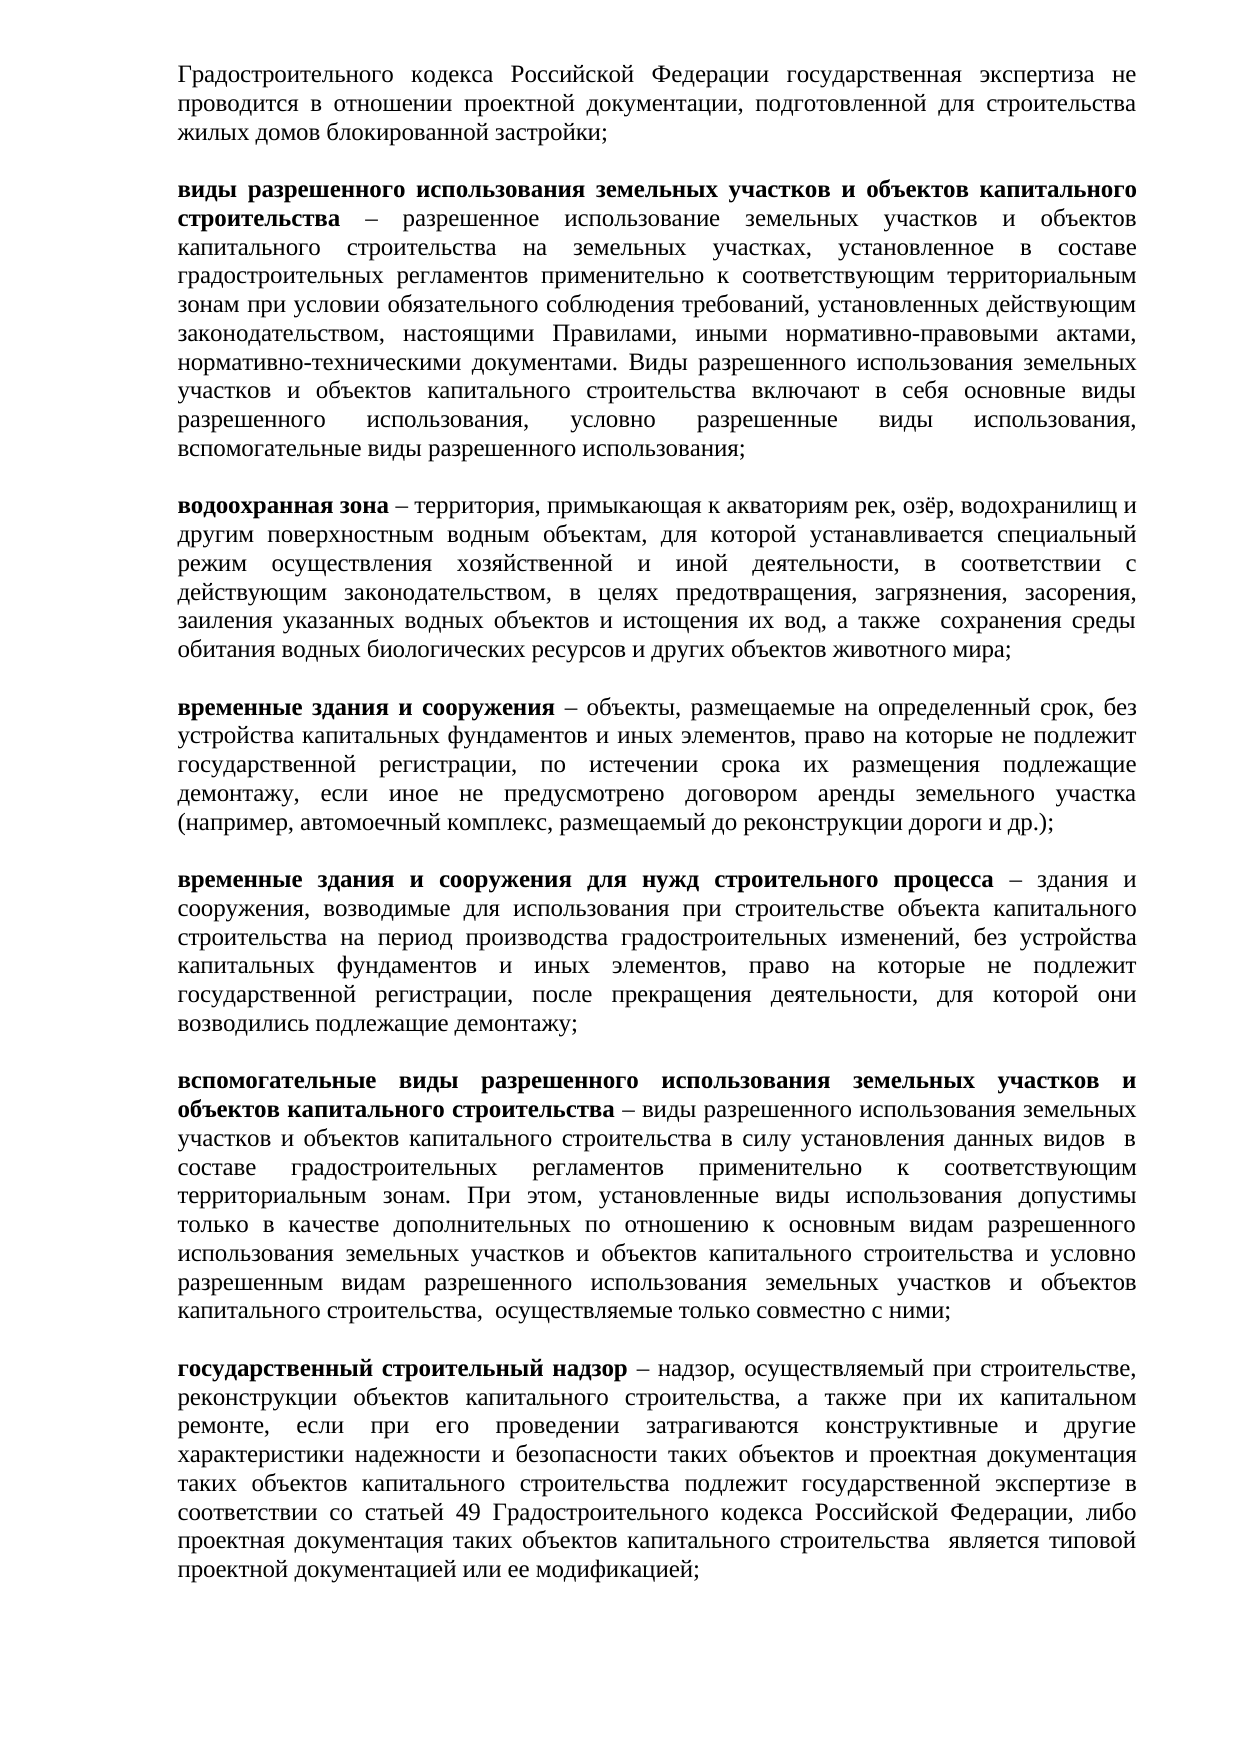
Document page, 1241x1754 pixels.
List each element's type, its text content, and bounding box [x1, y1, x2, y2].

text временные здания и сооружения – объекты, размещаемые на определенный срок, без устройства капитальных фундаментов и иных элементов, право на которые не подлежит государственной регистрации, по истечении срока их размещения подлежащие демонтажу, если иное не предусмотрено договором аренды земельного участка (например, автомоечный комплекс, размещаемый до реконструкции дороги и др.); [177, 692, 1137, 835]
text виды разрешенного использования земельных участков и объектов капитального строительства – разрешенное использование земельных участков и объектов капитального строительства на земельных участках, установленное в составе градостроительных регламентов применительно к соответствующим территориальным зонам при условии обязательного соблюдения требований, установленных действующим законодательством, настоящими Правилами, иными нормативно-правовыми актами, нормативно-техническими документами. Виды разрешенного использования земельных участков и объектов капитального строительства включают в себя основные виды разрешенного использования, условно разрешенные виды использования, вспомогательные виды разрешенного использования; [177, 174, 1137, 462]
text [177, 59, 1137, 145]
text временные здания и сооружения для нужд строительного процесса – здания и сооружения, возводимые для использования при строительстве объекта капитального строительства на период производства градостроительных изменений, без устройства капитальных фундаментов и иных элементов, право на которые не подлежит государственной регистрации, после прекращения деятельности, для которой они возводились подлежащие демонтажу; [177, 864, 1137, 1037]
text водоохранная зона – территория, примыкающая к акваториям рек, озёр, водохранилищ и другим поверхностным водным объектам, для которой устанавливается специальный режим осуществления хозяйственной и иной деятельности, в соответствии с действующим законодательством, в целях предотвращения, загрязнения, засорения, заиления указанных водных объектов и истощения их вод, а также сохранения среды обитания водных биологических ресурсов и других объектов животного мира; [177, 490, 1137, 663]
text вспомогательные виды разрешенного использования земельных участков и объектов капитального строительства – виды разрешенного использования земельных участков и объектов капитального строительства в силу установления данных видов в составе градостроительных регламентов применительно к соответствующим территориальным зонам. При этом, установленные виды использования допустимы только в качестве дополнительных по отношению к основным видам разрешенного использования земельных участков и объектов капитального строительства и условно разрешенным видам разрешенного использования земельных участков и объектов капитального строительства, осуществляемые только совместно с ними; [177, 1065, 1137, 1324]
text государственный строительный надзор – надзор, осуществляемый при строительстве, реконструкции объектов капитального строительства, а также при их капитальном ремонте, если при его проведении затрагиваются конструктивные и другие характеристики надежности и безопасности таких объектов и проектная документация таких объектов капитального строительства подлежит государственной экспертизе в соответствии со статьей 49 Градостроительного кодекса Российской Федерации, либо проектная документация таких объектов капитального строительства является типовой проектной документацией или ее модификацией; [177, 1353, 1137, 1583]
